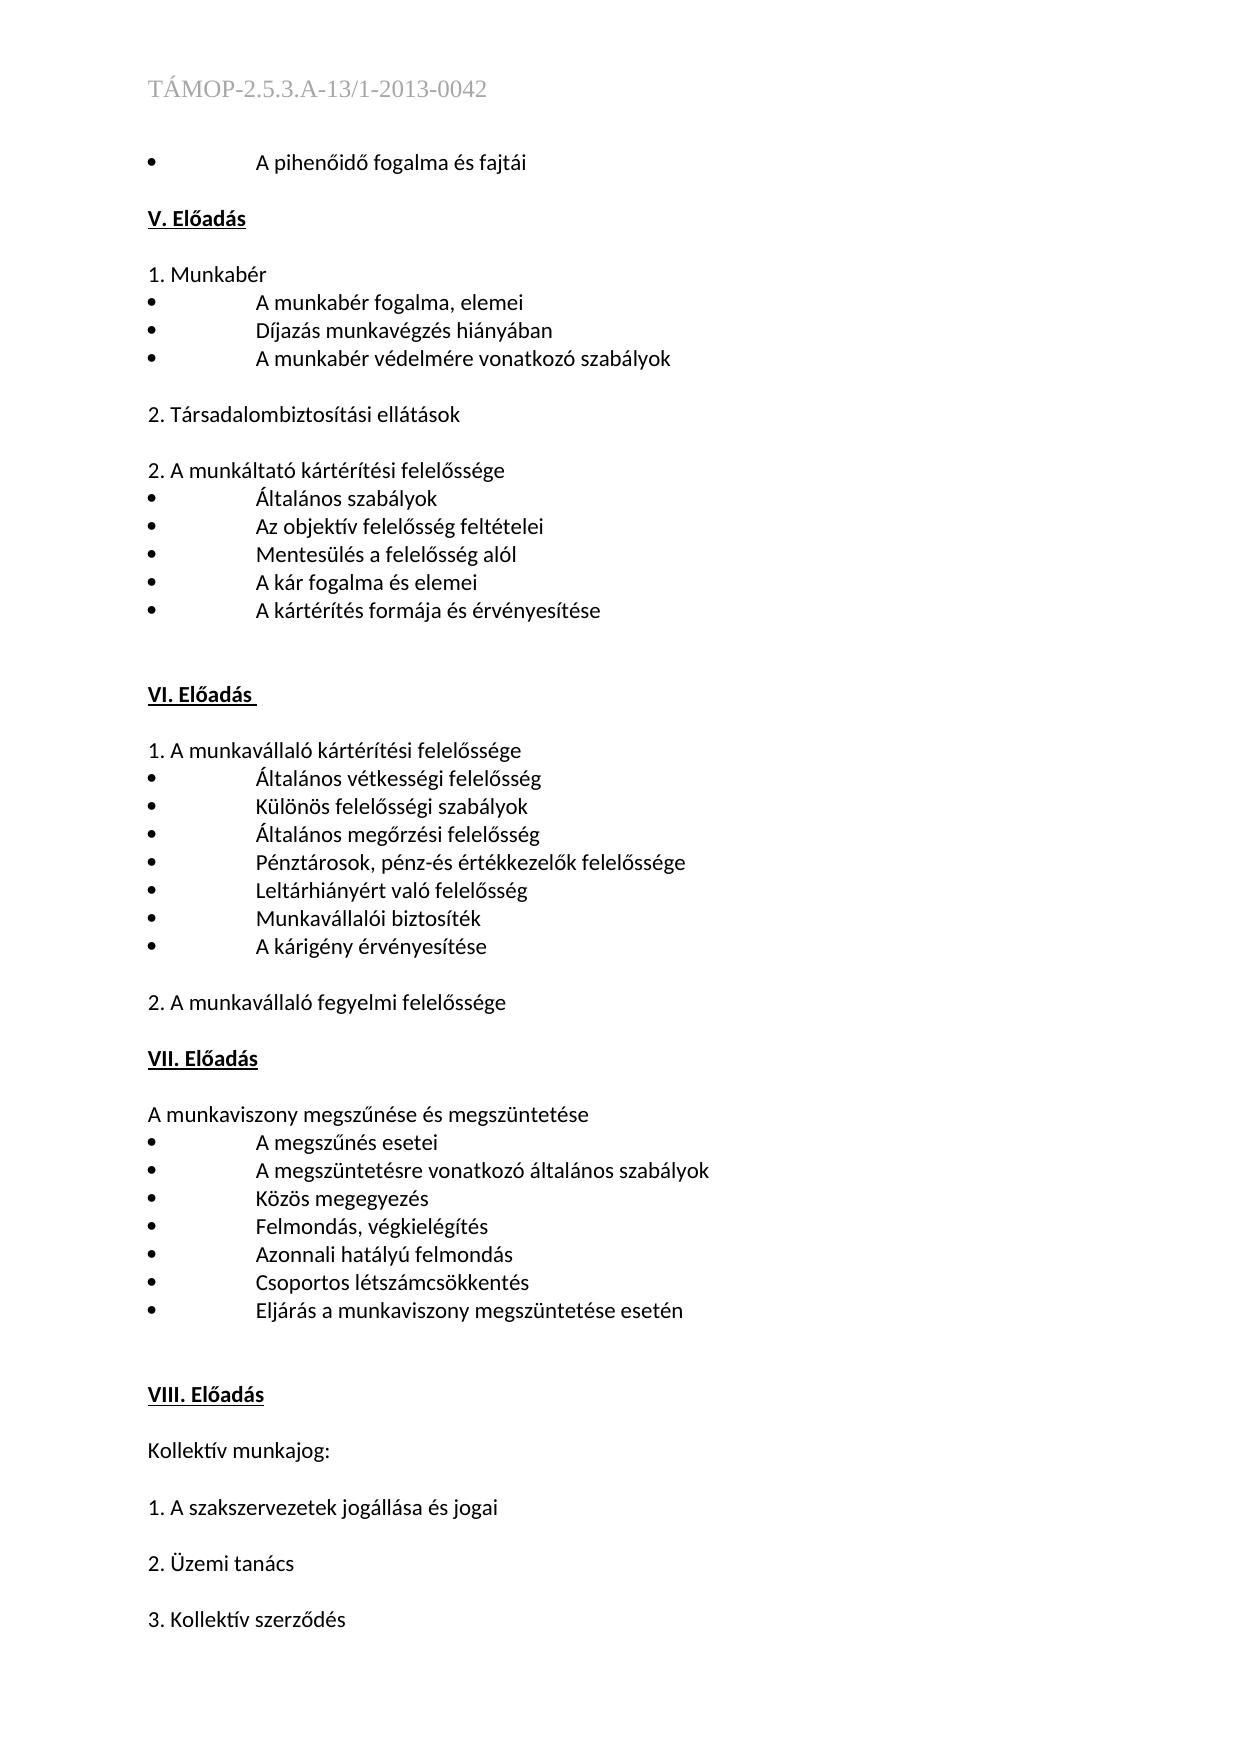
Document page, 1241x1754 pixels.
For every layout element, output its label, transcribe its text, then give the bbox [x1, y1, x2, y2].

list Azonnali hatályú felmondás [148, 1240, 1093, 1268]
list Közös megegyezés [148, 1184, 1093, 1212]
list Az objektív felelősség feltételei [148, 512, 1093, 540]
list Általános vétkességi felelősség [148, 764, 1093, 792]
list A kártérítés formája és érvényesítése [148, 596, 1093, 624]
list Eljárás a munkaviszony megszüntetése esetén [148, 1296, 1093, 1324]
text Kollektív munkajog: [148, 1437, 1093, 1464]
list Munkavállalói biztosíték [148, 904, 1093, 932]
text VIII. Előadás [148, 1381, 1093, 1408]
text munkavállaló fegyelmi felelőssége [148, 988, 1093, 1016]
text 1. Munkabér [148, 260, 1093, 288]
list A munkabér fogalma, elemei [148, 288, 1093, 316]
text VI. Előadás [148, 680, 1093, 708]
text szakszervezetek jogállása és jogai [148, 1493, 1093, 1521]
list A pihenőidő fogalma és fajtái [148, 148, 1093, 176]
list Csoportos létszámcsökkentés [148, 1268, 1093, 1296]
text munkavállaló kártérítési felelőssége [148, 736, 1093, 764]
text A munkaviszony megszűnése és megszüntetése [148, 1100, 1093, 1128]
list A kárigény érvényesítése [148, 932, 1093, 960]
text munkáltató kártérítési felelőssége [148, 456, 1093, 484]
text 2. Társadalombiztosítási ellátások [148, 400, 1093, 428]
list A kár fogalma és elemei [148, 568, 1093, 596]
text 2. Üzemi tanács [148, 1549, 1093, 1577]
list Mentesülés a felelősség alól [148, 540, 1093, 568]
list Felmondás, végkielégítés [148, 1212, 1093, 1240]
list Különös felelősségi szabályok [148, 792, 1093, 820]
text 3. Kollektív szerződés [148, 1605, 1093, 1633]
list Díjazás munkavégzés hiányában [148, 316, 1093, 344]
list Leltárhiányért való felelősség [148, 876, 1093, 904]
list A megszűnés esetei [148, 1128, 1093, 1156]
list Általános megőrzési felelősség [148, 820, 1093, 848]
text VII. Előadás [148, 1044, 1093, 1072]
text V. Előadás [148, 204, 1093, 232]
list Pénztárosok, pénz-és értékkezelők felelőssége [148, 848, 1093, 876]
list A megszüntetésre vonatkozó általános szabályok [148, 1156, 1093, 1184]
list Általános szabályok [148, 484, 1093, 512]
list A munkabér védelmére vonatkozó szabályok [148, 344, 1093, 372]
